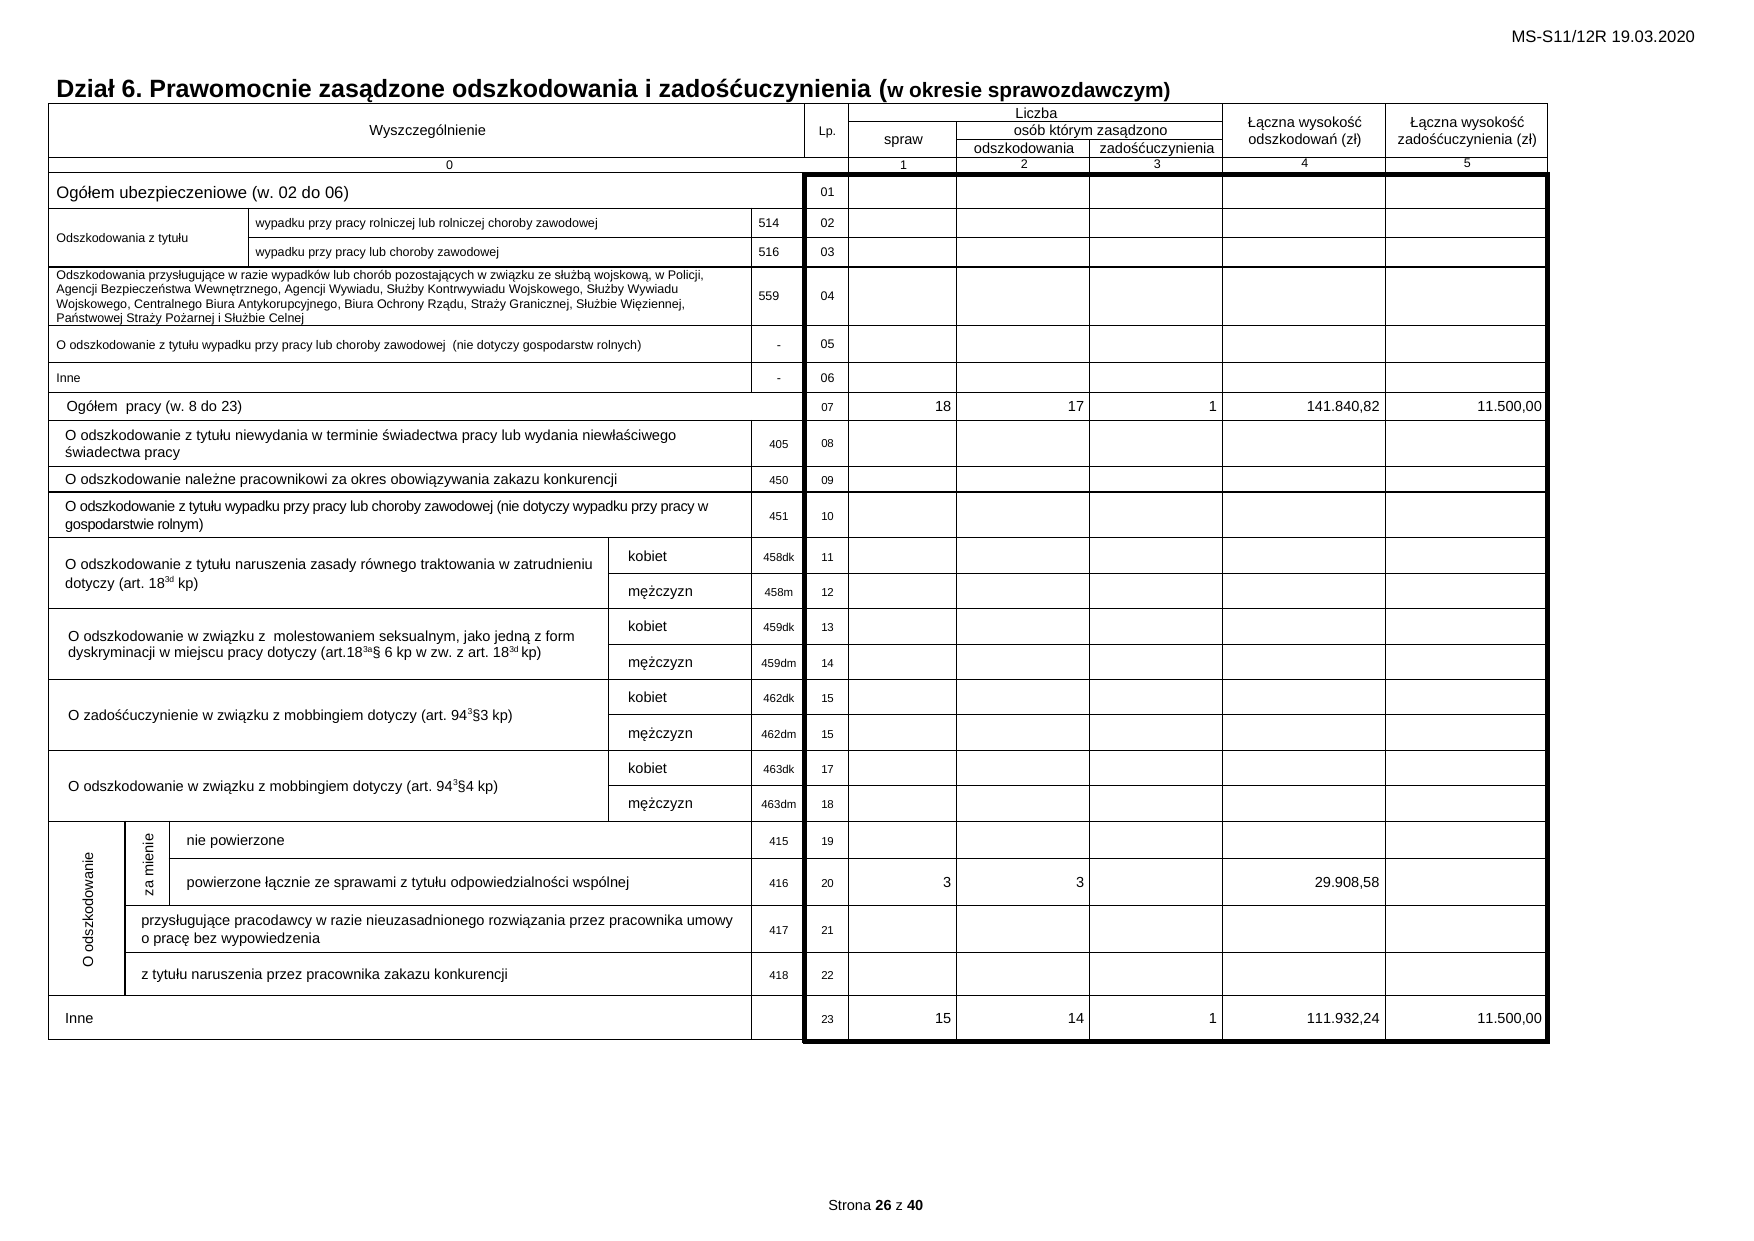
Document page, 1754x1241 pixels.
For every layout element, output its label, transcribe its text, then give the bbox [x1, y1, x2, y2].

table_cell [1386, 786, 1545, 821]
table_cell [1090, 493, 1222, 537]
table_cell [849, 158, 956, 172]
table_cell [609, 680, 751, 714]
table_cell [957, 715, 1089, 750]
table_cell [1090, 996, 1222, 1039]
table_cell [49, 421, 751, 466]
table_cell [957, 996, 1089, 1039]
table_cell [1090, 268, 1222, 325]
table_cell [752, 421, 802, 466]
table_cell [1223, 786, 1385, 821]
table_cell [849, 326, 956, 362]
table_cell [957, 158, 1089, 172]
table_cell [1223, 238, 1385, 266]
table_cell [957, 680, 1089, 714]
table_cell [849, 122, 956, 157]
subtitle Dział 6. Prawomocnie zasądzone odszkodowania i zadośćuczynienia (w okresie sprawozdawczym) [56, 74, 1695, 103]
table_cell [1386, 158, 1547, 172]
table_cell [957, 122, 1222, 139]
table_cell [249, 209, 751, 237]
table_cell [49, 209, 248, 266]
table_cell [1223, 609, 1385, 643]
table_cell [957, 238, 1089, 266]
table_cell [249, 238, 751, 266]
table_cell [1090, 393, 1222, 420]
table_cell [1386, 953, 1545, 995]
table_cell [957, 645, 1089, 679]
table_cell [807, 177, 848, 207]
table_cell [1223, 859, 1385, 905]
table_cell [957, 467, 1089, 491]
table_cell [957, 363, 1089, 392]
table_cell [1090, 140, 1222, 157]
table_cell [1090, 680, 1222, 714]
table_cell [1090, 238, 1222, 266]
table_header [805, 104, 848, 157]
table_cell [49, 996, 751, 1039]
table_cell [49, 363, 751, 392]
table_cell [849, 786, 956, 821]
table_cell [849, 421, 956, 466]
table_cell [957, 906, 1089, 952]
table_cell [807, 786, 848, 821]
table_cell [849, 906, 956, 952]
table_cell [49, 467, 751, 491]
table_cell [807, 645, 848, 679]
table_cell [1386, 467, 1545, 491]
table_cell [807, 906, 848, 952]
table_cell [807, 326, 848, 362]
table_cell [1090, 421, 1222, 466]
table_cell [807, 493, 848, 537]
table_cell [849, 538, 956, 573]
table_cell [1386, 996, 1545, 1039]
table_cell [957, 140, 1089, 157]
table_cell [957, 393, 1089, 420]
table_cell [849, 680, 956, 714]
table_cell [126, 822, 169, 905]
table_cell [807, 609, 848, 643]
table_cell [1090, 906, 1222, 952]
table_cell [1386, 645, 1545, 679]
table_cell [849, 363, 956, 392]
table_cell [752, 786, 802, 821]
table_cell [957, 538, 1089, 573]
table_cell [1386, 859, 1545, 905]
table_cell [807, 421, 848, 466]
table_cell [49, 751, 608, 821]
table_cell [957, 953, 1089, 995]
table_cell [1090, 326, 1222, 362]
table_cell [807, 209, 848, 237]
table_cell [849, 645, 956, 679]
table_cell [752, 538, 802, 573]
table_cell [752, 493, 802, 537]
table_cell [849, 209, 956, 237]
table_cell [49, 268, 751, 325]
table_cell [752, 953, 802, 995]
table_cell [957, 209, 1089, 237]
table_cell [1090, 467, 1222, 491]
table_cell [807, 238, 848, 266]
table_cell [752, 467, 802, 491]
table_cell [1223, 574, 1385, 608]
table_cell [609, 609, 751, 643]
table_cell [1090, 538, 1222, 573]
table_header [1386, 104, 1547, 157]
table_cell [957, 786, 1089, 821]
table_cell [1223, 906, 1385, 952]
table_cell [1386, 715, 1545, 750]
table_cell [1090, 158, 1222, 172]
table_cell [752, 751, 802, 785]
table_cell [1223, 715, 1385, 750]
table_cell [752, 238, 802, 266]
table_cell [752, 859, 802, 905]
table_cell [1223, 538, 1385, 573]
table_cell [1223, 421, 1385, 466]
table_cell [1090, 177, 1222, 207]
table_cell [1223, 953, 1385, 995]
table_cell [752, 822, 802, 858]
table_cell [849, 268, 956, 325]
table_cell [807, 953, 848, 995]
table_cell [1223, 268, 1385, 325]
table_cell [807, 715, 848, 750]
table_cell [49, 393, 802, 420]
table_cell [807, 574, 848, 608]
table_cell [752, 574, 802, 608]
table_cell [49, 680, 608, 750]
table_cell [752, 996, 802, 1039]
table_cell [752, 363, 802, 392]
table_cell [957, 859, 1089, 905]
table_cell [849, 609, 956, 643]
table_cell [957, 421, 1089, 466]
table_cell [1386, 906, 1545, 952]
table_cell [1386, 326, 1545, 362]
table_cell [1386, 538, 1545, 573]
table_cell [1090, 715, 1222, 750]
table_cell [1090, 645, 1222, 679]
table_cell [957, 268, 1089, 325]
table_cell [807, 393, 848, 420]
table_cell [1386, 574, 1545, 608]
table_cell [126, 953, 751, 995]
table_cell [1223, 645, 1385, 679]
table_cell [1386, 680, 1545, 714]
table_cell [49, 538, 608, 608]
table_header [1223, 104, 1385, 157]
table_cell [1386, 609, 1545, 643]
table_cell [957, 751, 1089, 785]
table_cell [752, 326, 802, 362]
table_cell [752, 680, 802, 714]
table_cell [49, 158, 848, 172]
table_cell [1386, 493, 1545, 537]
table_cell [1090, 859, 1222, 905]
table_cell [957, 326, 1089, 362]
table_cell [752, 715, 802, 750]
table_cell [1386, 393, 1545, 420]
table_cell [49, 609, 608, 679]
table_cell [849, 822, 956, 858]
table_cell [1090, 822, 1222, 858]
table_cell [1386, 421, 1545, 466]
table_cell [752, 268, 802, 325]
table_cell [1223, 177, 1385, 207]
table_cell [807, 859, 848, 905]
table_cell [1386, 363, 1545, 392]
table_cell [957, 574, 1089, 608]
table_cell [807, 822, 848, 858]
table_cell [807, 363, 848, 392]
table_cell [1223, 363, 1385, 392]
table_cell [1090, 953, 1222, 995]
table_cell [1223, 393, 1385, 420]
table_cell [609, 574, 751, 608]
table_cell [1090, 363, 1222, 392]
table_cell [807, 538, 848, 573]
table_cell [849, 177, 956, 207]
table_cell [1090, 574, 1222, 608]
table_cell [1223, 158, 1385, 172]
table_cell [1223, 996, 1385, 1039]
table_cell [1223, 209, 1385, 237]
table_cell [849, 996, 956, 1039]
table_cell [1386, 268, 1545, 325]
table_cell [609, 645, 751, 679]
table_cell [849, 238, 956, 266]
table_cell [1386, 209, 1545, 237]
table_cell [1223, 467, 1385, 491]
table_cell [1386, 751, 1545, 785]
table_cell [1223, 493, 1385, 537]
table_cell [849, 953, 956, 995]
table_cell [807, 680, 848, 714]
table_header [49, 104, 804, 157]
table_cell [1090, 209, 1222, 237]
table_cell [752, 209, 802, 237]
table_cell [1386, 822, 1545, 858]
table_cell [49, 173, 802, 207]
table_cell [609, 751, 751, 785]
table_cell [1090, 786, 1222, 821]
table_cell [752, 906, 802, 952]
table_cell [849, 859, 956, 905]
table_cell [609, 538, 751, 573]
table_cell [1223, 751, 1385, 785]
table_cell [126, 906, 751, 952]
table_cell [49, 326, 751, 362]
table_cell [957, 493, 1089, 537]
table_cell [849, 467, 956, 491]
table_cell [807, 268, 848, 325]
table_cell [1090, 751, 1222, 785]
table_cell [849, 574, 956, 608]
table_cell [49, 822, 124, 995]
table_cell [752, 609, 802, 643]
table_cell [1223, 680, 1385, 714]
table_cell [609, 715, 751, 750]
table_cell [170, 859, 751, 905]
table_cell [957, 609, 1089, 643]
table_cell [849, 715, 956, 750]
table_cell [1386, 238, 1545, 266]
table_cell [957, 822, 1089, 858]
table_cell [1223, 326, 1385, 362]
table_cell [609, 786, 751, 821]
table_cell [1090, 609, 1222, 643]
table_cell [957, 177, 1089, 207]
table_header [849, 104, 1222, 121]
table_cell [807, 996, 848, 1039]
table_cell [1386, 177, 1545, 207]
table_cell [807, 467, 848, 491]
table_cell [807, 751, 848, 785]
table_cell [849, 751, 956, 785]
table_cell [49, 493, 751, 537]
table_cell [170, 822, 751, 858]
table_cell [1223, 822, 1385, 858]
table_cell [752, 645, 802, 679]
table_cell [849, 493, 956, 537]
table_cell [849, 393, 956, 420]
